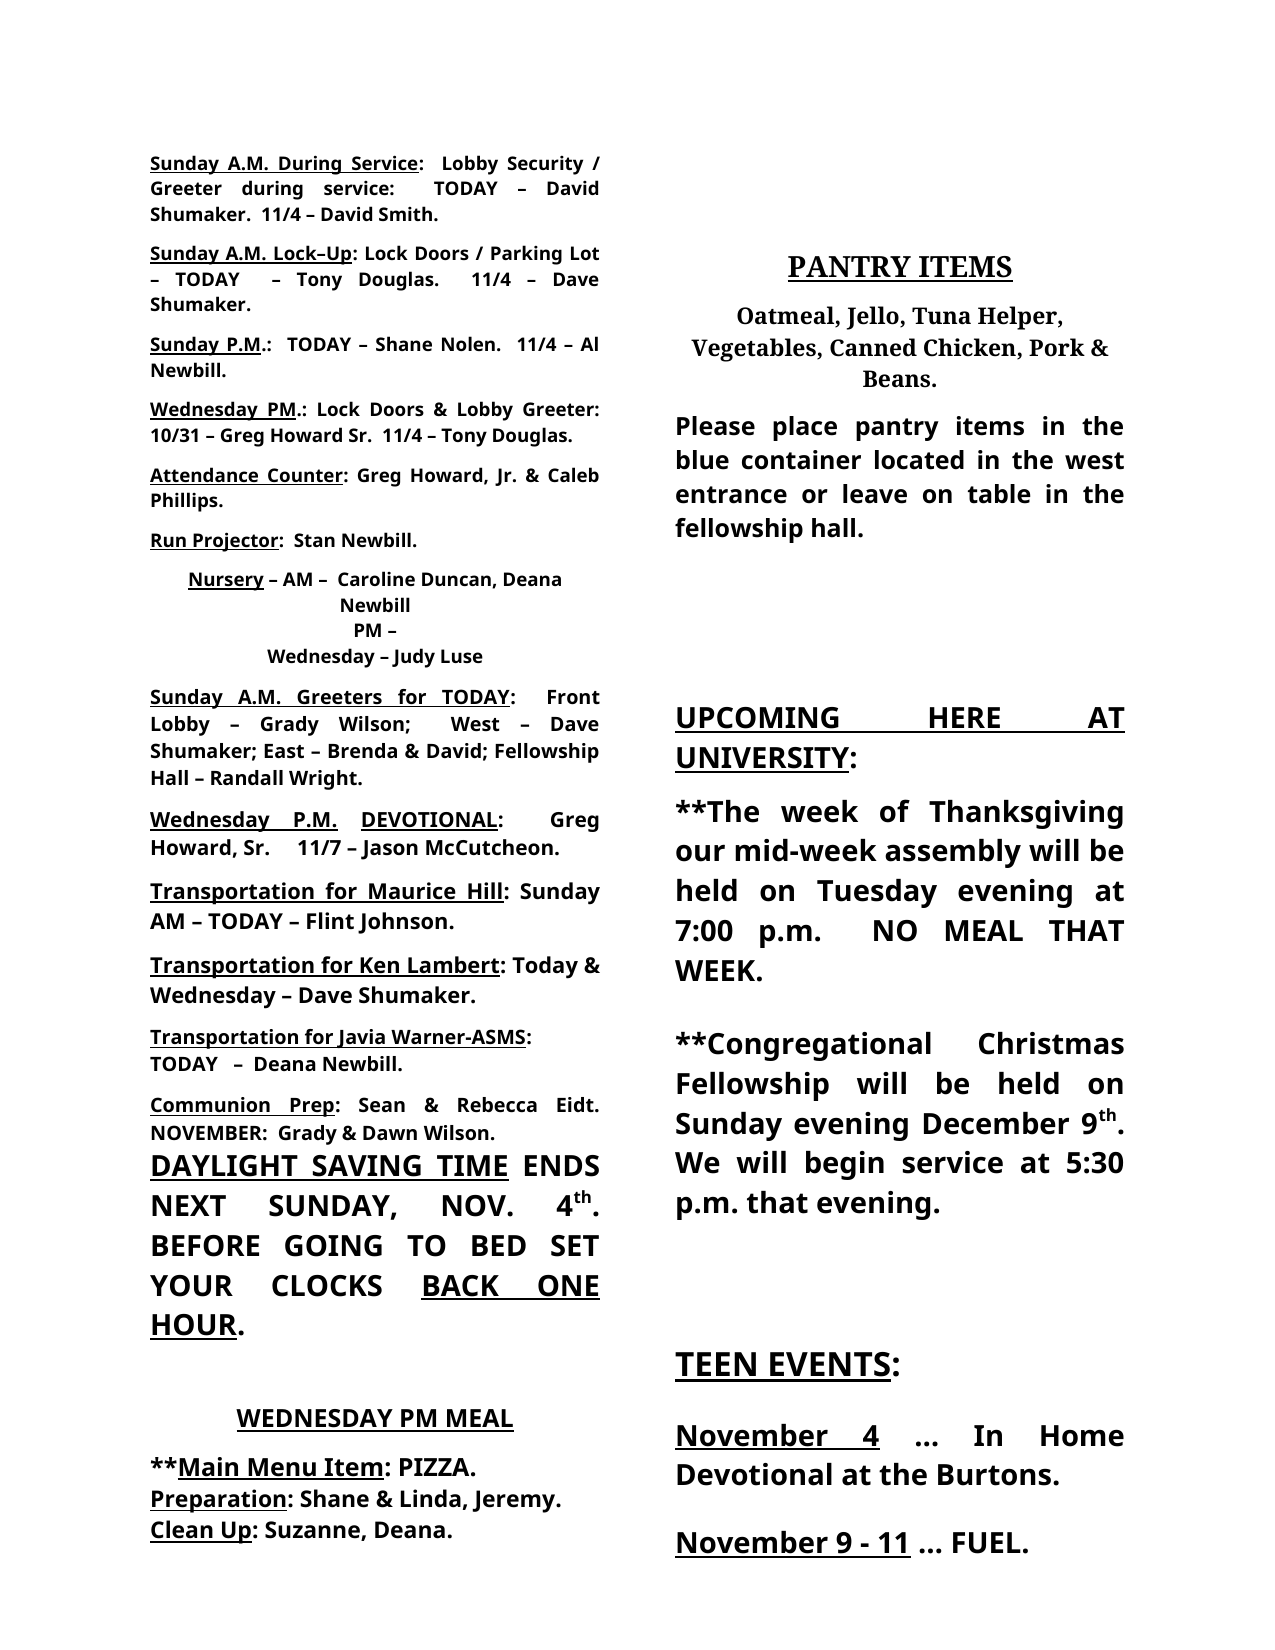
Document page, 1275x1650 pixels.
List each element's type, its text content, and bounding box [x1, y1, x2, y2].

text November 4 … In Home Devotional at the Burtons. [675, 1415, 1125, 1494]
text **Congregational Christmas Fellowship will be held on Sunday evening December 9th. We will begin service at 5:30 p.m. that evening. [675, 1023, 1125, 1222]
text TEEN EVENTS: [675, 1341, 1125, 1386]
text Transportation for Maurice Hill: Sunday AM – TODAY – Flint Johnson. [150, 876, 600, 936]
text Sunday P.M.: TODAY – Shane Nolen. 11/4 – Al Newbill. [150, 331, 600, 382]
text PANTRY ITEMS [675, 246, 1125, 286]
text Please place pantry items in the blue container located in the west entrance or leave on table in the fellowship hall. [675, 408, 1125, 544]
text Sunday A.M. Greeters for TODAY: Front Lobby – Grady Wilson; West – Dave Shumaker; East – Brenda & David; Fellowship Hall – Randall Wright. [150, 683, 600, 791]
text Sunday A.M. Lock–Up: Lock Doors / Parking Lot – TODAY – Tony Douglas. 11/4 – Dave Shumaker. [150, 241, 600, 317]
text Clean Up: Suzanne, Deana. [150, 1514, 600, 1546]
text Attendance Counter: Greg Howard, Jr. & Caleb Phillips. [150, 462, 600, 513]
text Wednesday P.M. DEVOTIONAL: Greg Howard, Sr. 11/7 – Jason McCutcheon. [150, 805, 600, 862]
text Wednesday – Judy Luse [150, 643, 600, 669]
text Transportation for Ken Lambert: Today & Wednesday – Dave Shumaker. [150, 950, 600, 1009]
text WEDNESDAY PM MEAL [150, 1401, 600, 1435]
text DAYLIGHT SAVING TIME ENDS NEXT SUNDAY, NOV. 4th. BEFORE GOING TO BED SET YOUR CLOCKS BACK ONE HOUR. [150, 1146, 600, 1344]
text Sunday A.M. During Service: Lobby Security / Greeter during service: TODAY – David Shumaker. 11/4 – David Smith. [150, 150, 600, 227]
text Wednesday PM.: Lock Doors & Lobby Greeter: 10/31 – Greg Howard Sr. 11/4 – Tony Douglas. [150, 397, 600, 448]
text November 9 - 11 … FUEL. [675, 1522, 1125, 1562]
text UPCOMING HERE AT UNIVERSITY: [675, 733, 1125, 777]
text Nursery – AM – Caroline Duncan, Deana Newbill [150, 567, 600, 618]
text Transportation for Javia Warner-ASMS: [150, 1024, 600, 1051]
text Oatmeal, Jello, Tuna Helper, Vegetables, Canned Chicken, Pork & Beans. [675, 300, 1125, 394]
text TODAY – Deana Newbill. [150, 1051, 600, 1078]
text PM – [150, 618, 600, 643]
text Communion Prep: Sean & Rebecca Eidt. NOVEMBER: Grady & Dawn Wilson. [150, 1092, 600, 1146]
text **The week of Thanksgiving our mid-week assembly will be held on Tuesday evening at 7:00 p.m. NO MEAL THAT WEEK. [675, 791, 1125, 989]
text **Main Menu Item: PIZZA. [150, 1449, 600, 1483]
text UPCOMING HERE AT UNIVERSITY: [675, 697, 1125, 731]
text Run Projector: Stan Newbill. [150, 527, 600, 553]
text Preparation: Shane & Linda, Jeremy. [150, 1483, 600, 1514]
